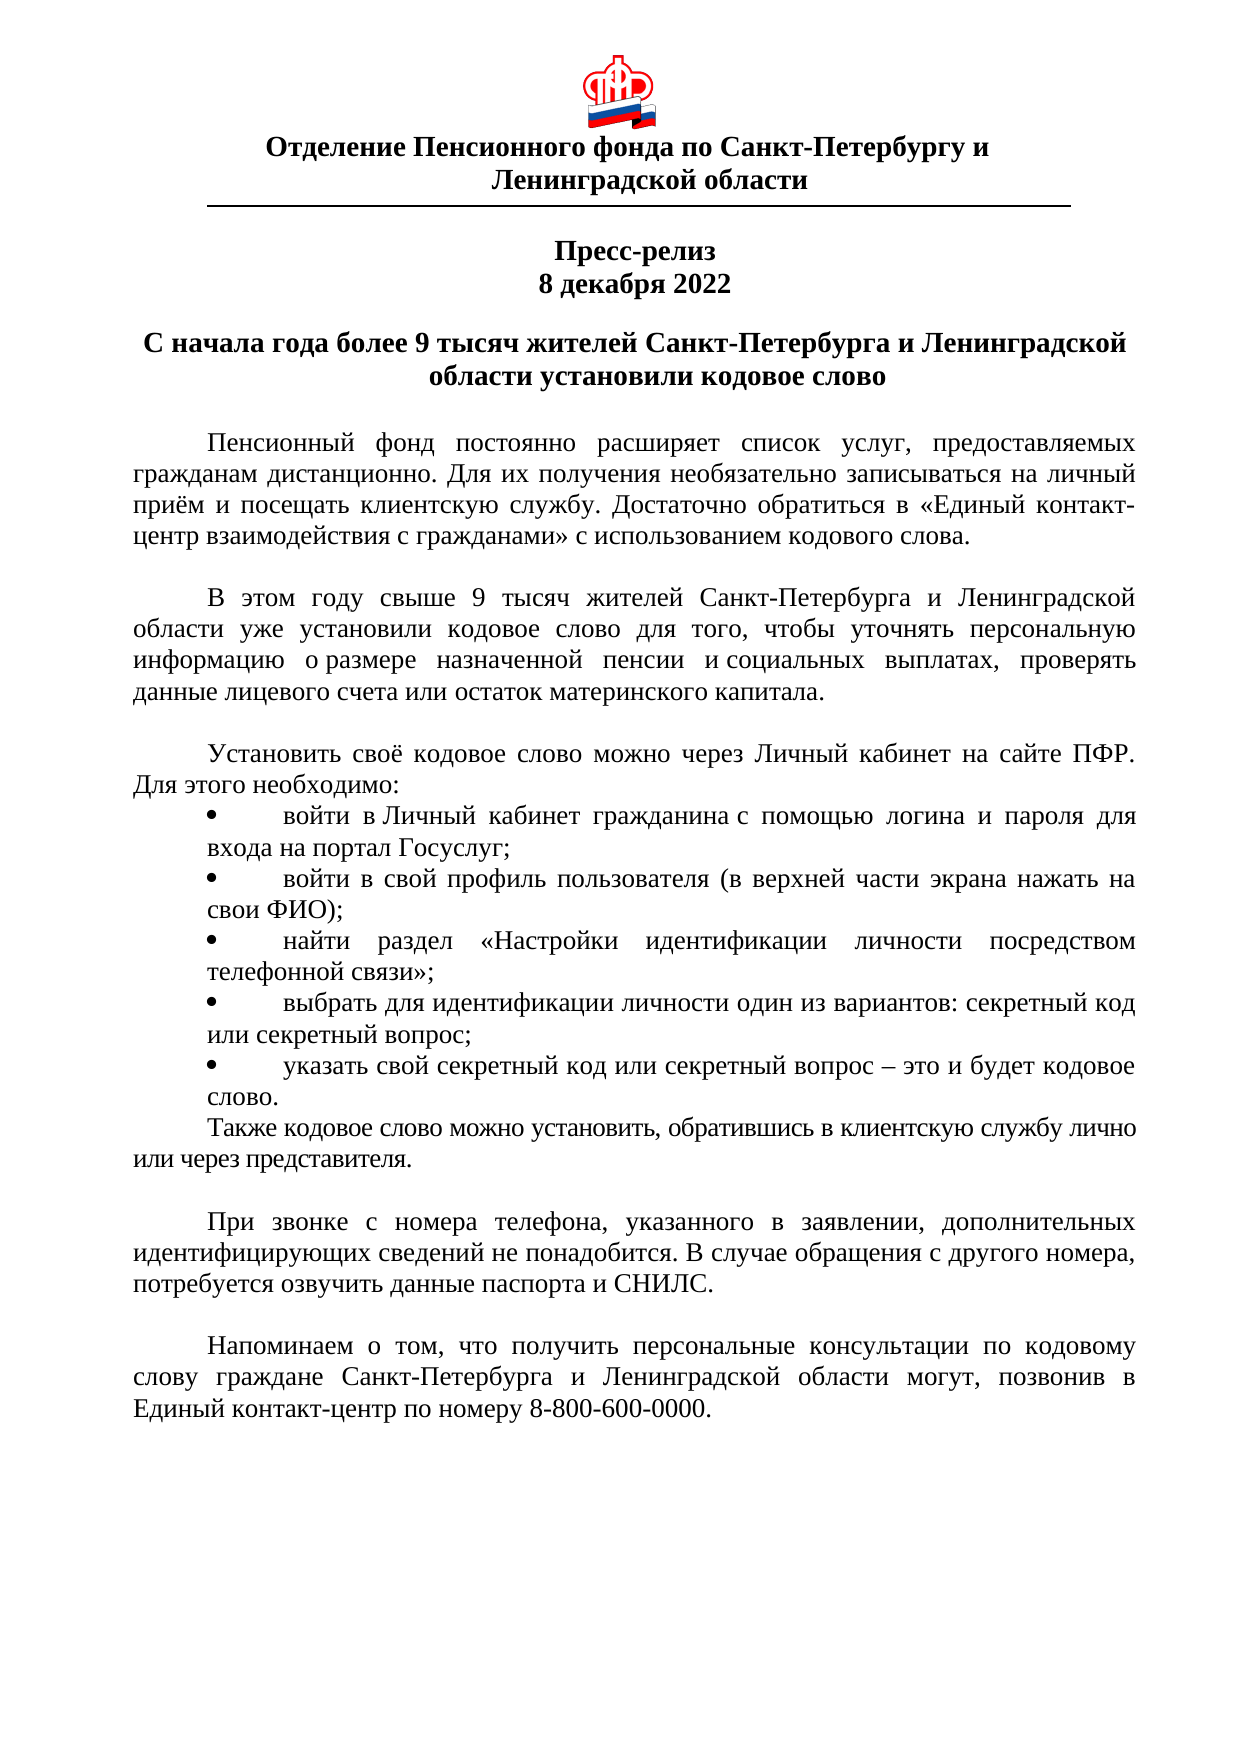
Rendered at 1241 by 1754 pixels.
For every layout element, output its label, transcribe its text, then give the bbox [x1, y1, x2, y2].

list указать свой секретный код или секретный вопрос – это и будет кодовое слово. [207, 1049, 1137, 1111]
list найти раздел «Настройки идентификации личности посредством телефонной связи»; [207, 924, 1137, 987]
text Напоминаем о том, что получить персональные консультации по кодовому слову граждане Санкт-Петербурга и Ленинградской области могут, позвонив в Единый контакт-центр по номеру 8-800-600-0000. [133, 1329, 1137, 1423]
list войти в свой профиль пользователя (в верхней части экрана нажать на свои ФИО); [207, 862, 1137, 924]
text Установить своё кодовое слово можно через Личный кабинет на сайте ПФР. Для этого необходимо: [133, 737, 1137, 799]
text 8 декабря 2022 [133, 266, 1137, 300]
text Также кодовое слово можно установить, обратившись в клиентскую службу лично или через представителя. [133, 1111, 1137, 1174]
text При звонке с номера телефона, указанного в заявлении, дополнительных идентифицирующих сведений не понадобится. В случае обращения с другого номера, потребуется озвучить данные паспорта и СНИЛС. [133, 1205, 1137, 1298]
picture [582, 55, 656, 130]
list войти в Личный кабинет гражданина с помощью логина и пароля для входа на портал Госуслуг; [207, 799, 1137, 862]
text Пресс-релиз [133, 233, 1137, 266]
list выбрать для идентификации личности один из вариантов: секретный код или секретный вопрос; [207, 987, 1137, 1049]
subtitle С начала года более 9 тысяч жителей Санкт-Петербурга и Ленинградской области установили кодовое слово [133, 325, 1137, 392]
text Пенсионный фонд постоянно расширяет список услуг, предоставляемых гражданам дистанционно. Для их получения необязательно записываться на личный приём и посещать клиентскую службу. Достаточно обратиться в «Единый контакт-центр взаимодействия с гражданами» с использованием кодового слова. [133, 426, 1137, 550]
text В этом году свыше 9 тысяч жителей Санкт-Петербурга и Ленинградской области уже установили кодовое слово для того, чтобы уточнять персональную информацию о размере назначенной пенсии и социальных выплатах, проверять данные лицевого счета или остаток материнского капитала. [133, 581, 1137, 706]
